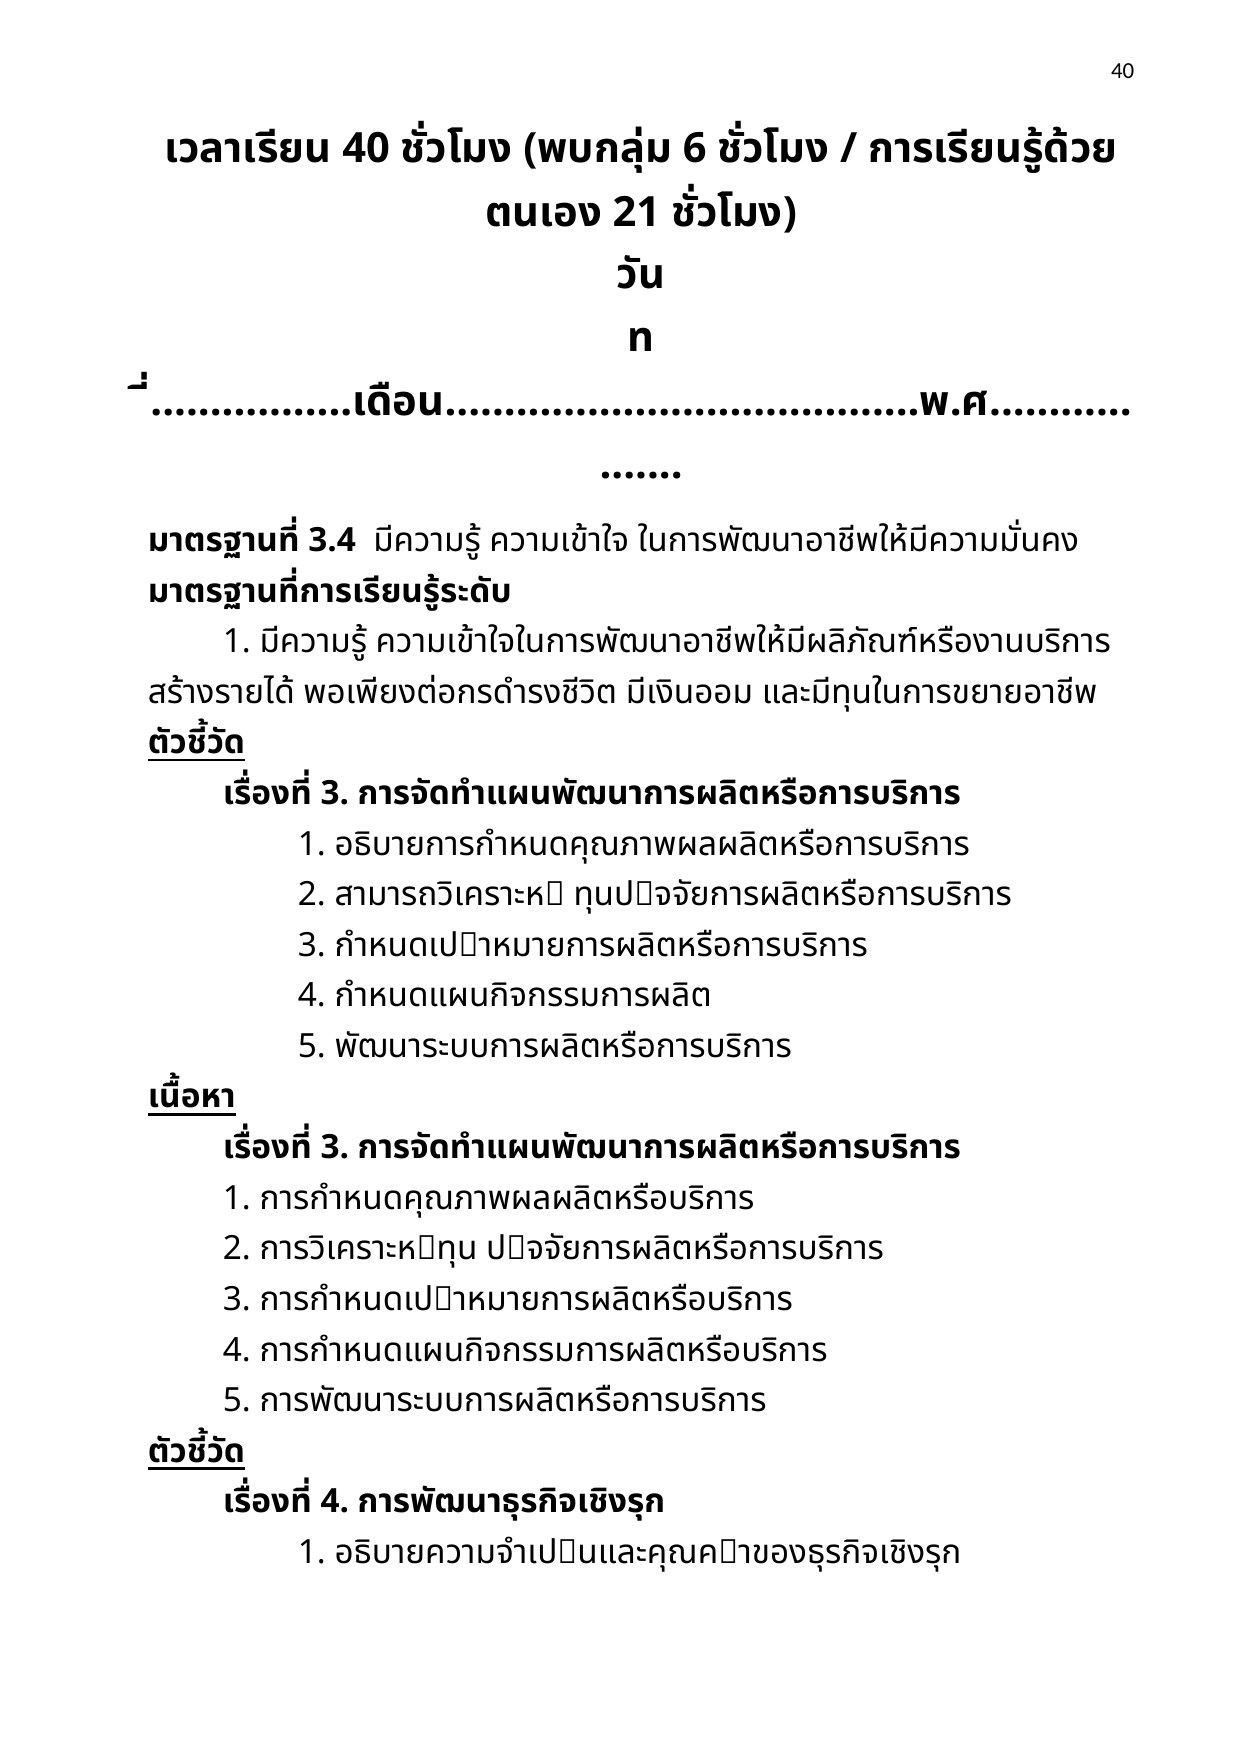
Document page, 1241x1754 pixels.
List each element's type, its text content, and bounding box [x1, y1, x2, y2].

text มาตรฐานที่การเรียนรู้ระดับ [148, 567, 1134, 617]
text 2. สามารถวิเคราะห ทุนปจจัยการผลิตหรือการบริการ [223, 870, 1134, 921]
text 5. การพัฒนาระบบการผลิตหรือการบริการ [148, 1376, 1134, 1427]
text 4. การกําหนดแผนกิจกรรมการผลิตหรือบริการ [148, 1325, 1134, 1376]
text ตัวชี้วัด [148, 1427, 1134, 1477]
text 3. กําหนดเปาหมายการผลิตหรือการบริการ [223, 921, 1134, 971]
text 5. พัฒนาระบบการผลิตหรือการบริการ [223, 1022, 1134, 1072]
text 1. มีความรู้ ความเข้าใจในการพัฒนาอาชีพให้มีผลิภัณฑ์หรืองานบริการ สร้างรายได้ พอเพียงต่อกรดำรงชีวิต มีเงินออม และมีทุนในการขยายอาชีพ [148, 617, 1134, 718]
text 2. การวิเคราะหทุน ปจจัยการผลิตหรือการบริการ [148, 1224, 1134, 1275]
text 3. การกําหนดเปาหมายการผลิตหรือบริการ [148, 1275, 1134, 1325]
text 4. กําหนดแผนกิจกรรมการผลิต [223, 971, 1134, 1022]
text 1. อธิบายการกําหนดคุณภาพผลผลิตหรือการบริการ [223, 819, 1134, 870]
text วันที่.................เดือน........................................พ.ศ................... [148, 245, 1134, 491]
text 1. การกําหนดคุณภาพผลผลิตหรือบริการ [148, 1173, 1134, 1224]
text เรื่องที่ 3. การจัดทําแผนพัฒนาการผลิตหรือการบริการ [148, 769, 1134, 819]
text เวลาเรียน 40 ชั่วโมง (พบกลุ่ม 6 ชั่วโมง / การเรียนรู้ด้วยตนเอง 21 ชั่วโมง) [148, 118, 1134, 245]
text มาตรฐานที่ 3.4 มีความรู้ ความเข้าใจ ในการพัฒนาอาชีพให้มีความมั่นคง [148, 516, 1134, 567]
text ตัวชี้วัด [148, 718, 1134, 769]
text 1. อธิบายความจําเปนและคุณคาของธุรกิจเชิงรุก [223, 1528, 1134, 1578]
text เรื่องที่ 3. การจัดทําแผนพัฒนาการผลิตหรือการบริการ [148, 1123, 1134, 1173]
text เรื่องที่ 4. การพัฒนาธุรกิจเชิงรุก [148, 1477, 1134, 1528]
text เนื้อหา [148, 1072, 1134, 1123]
